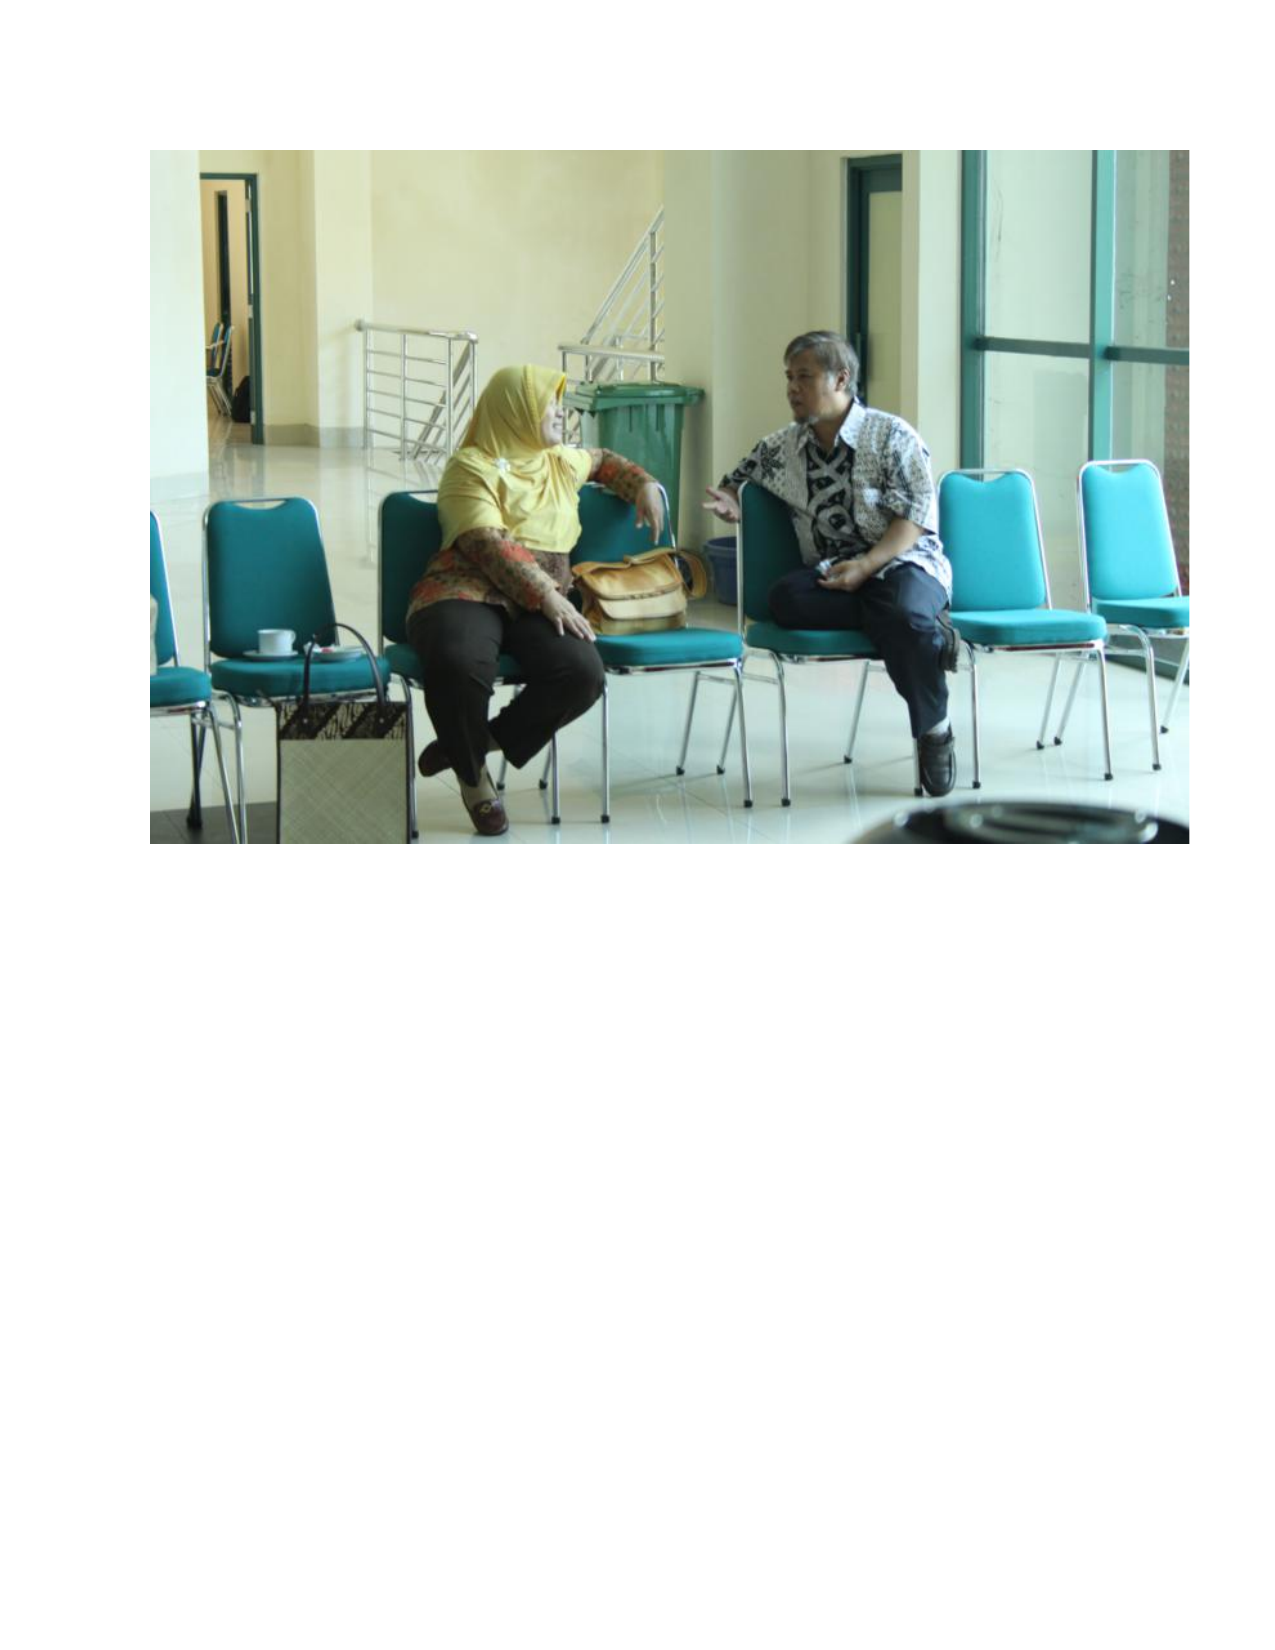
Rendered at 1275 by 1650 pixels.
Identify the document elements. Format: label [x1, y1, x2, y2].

picture [150, 150, 1190, 844]
